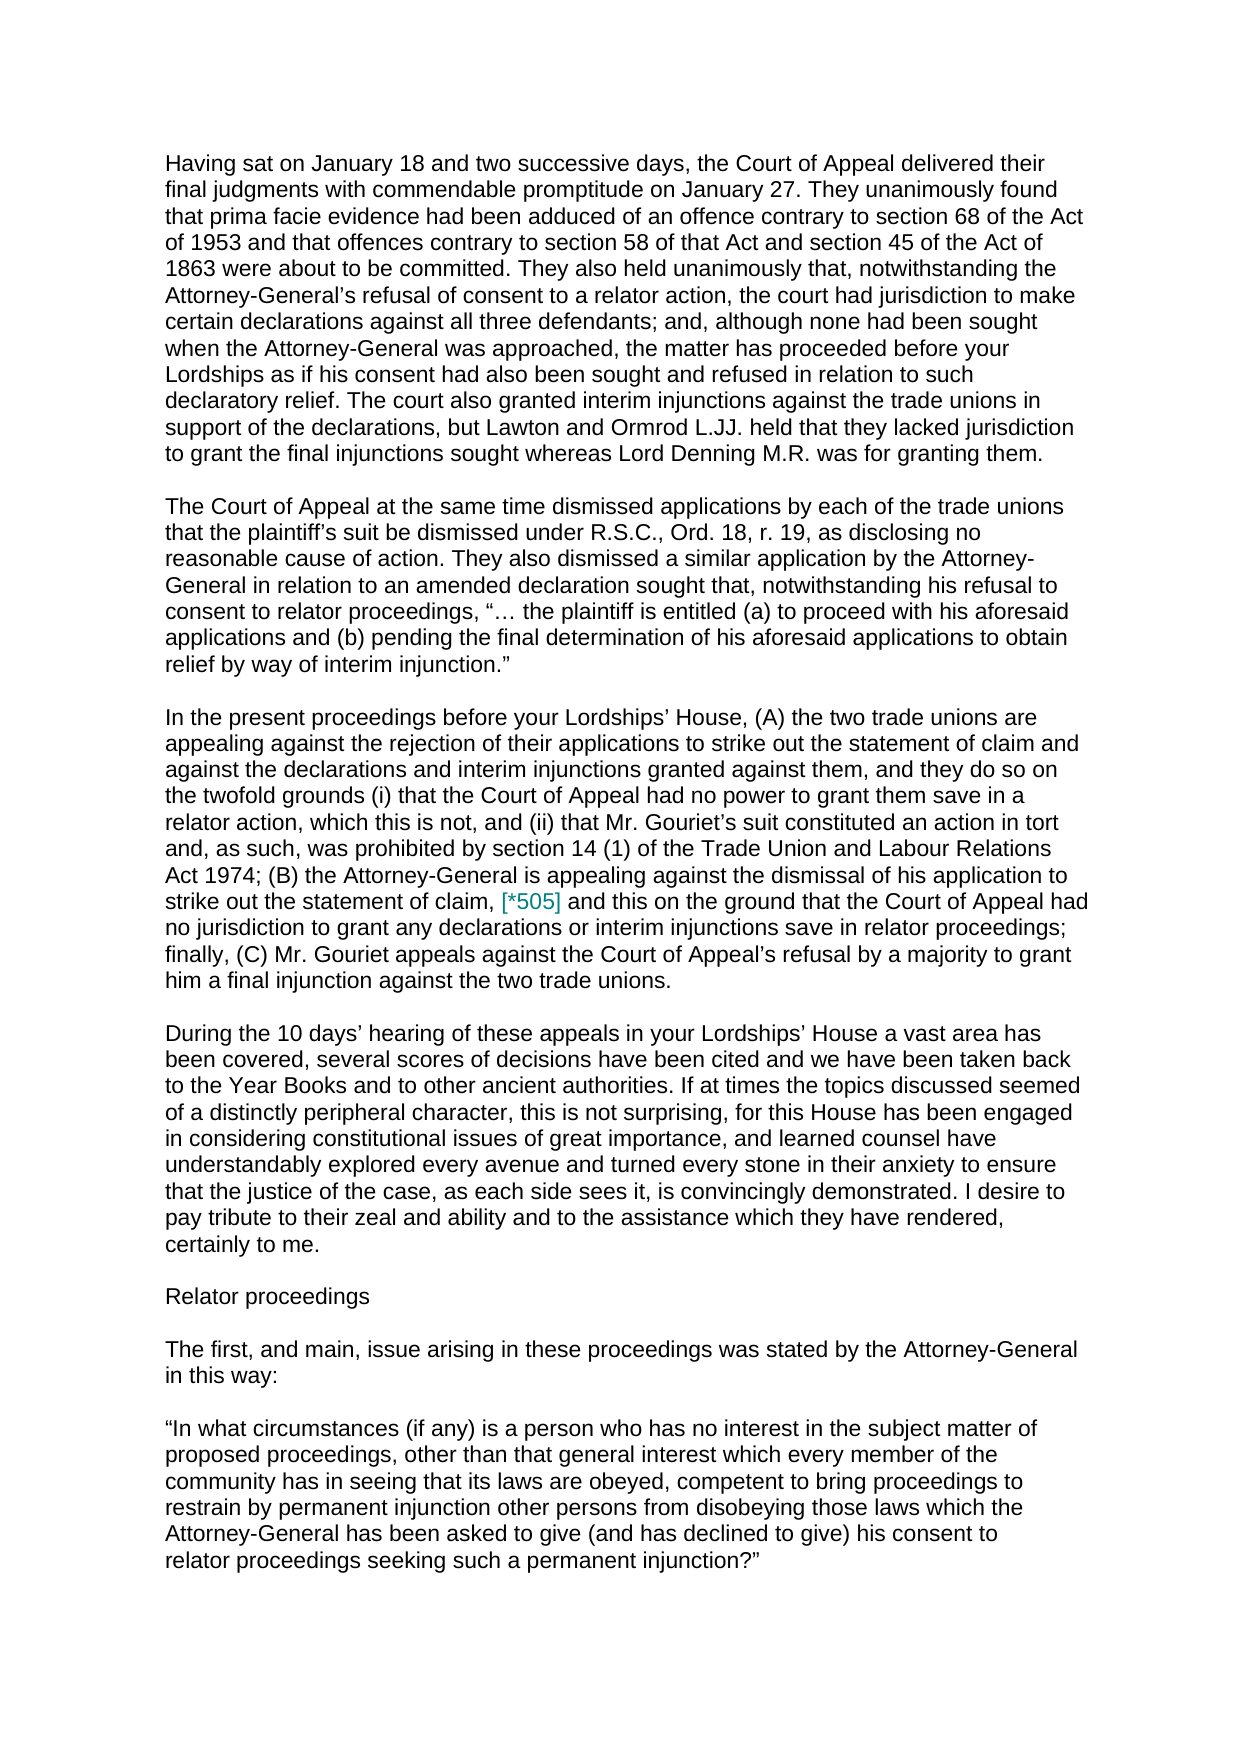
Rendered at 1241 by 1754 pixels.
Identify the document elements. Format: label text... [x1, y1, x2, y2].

text The Court of Appeal at the same time dismissed applications by each of the trade unions that the plaintiff’s suit be dismissed under R.S.C., Ord. 18, r. 19, as disclosing no reasonable cause of action. They also dismissed a similar application by the Attorney-General in relation to an amended declaration sought that, notwithstanding his refusal to consent to relator proceedings, “… the plaintiff is entitled (a) to proceed with his aforesaid applications and (b) pending the final determination of his aforesaid applications to obtain relief by way of interim injunction.” [165, 493, 1090, 677]
text “In what circumstances (if any) is a person who has no interest in the subject matter of proposed proceedings, other than that general interest which every member of the community has in seeing that its laws are obeyed, competent to bring proceedings to restrain by permanent injunction other persons from disobeying those laws which the Attorney-General has been asked to give (and has declined to give) his consent to relator proceedings seeking such a permanent injunction?” [165, 1415, 1047, 1573]
text Relator proceedings [165, 1283, 1090, 1309]
text The first, and main, issue arising in these proceedings was stated by the Attorney-General in this way: [165, 1336, 1090, 1389]
text In the present proceedings before your Lordships’ House, (A) the two trade unions are appealing against the rejection of their applications to strike out the statement of claim and against the declarations and interim injunctions granted against them, and they do so on the twofold grounds (i) that the Court of Appeal had no power to grant them save in a relator action, which this is not, and (ii) that Mr. Gouriet’s suit constituted an action in tort and, as such, was prohibited by section 14 (1) of the Trade Union and Labour Relations Act 1974; (B) the Attorney-General is appealing against the dismissal of his application to strike out the statement of claim, [*505] and this on the ground that the Court of Appeal had no jurisdiction to grant any declarations or interim injunctions save in relator proceedings; finally, (C) Mr. Gouriet appeals against the Court of Appeal’s refusal by a majority to grant him a final injunction against the two trade unions. [165, 703, 1090, 993]
text During the 10 days’ hearing of these appeals in your Lordships’ House a vast area has been covered, several scores of decisions have been cited and we have been taken back to the Year Books and to other ancient authorities. If at times the topics discussed seemed of a distinctly peripheral character, this is not surprising, for this House has been engaged in considering constitutional issues of great importance, and learned counsel have understandably explored every avenue and turned every stone in their anxiety to ensure that the justice of the case, as each side sees it, is convincingly demonstrated. I desire to pay tribute to their zeal and ability and to the assistance which they have rendered, certainly to me. [165, 1020, 1090, 1257]
text Having sat on January 18 and two successive days, the Court of Appeal delivered their final judgments with commendable promptitude on January 27. They unanimously found that prima facie evidence had been adduced of an offence contrary to section 68 of the Act of 1953 and that offences contrary to section 58 of that Act and section 45 of the Act of 1863 were about to be committed. They also held unanimously that, notwithstanding the Attorney-General’s refusal of consent to a relator action, the court had jurisdiction to make certain declarations against all three defendants; and, although none had been sought when the Attorney-General was approached, the matter has proceeded before your Lordships as if his consent had also been sought and refused in relation to such declaratory relief. The court also granted interim injunctions against the trade unions in support of the declarations, but Lawton and Ormrod L.JJ. held that they lacked jurisdiction to grant the final injunctions sought whereas Lord Denning M.R. was for granting them. [165, 150, 1090, 466]
